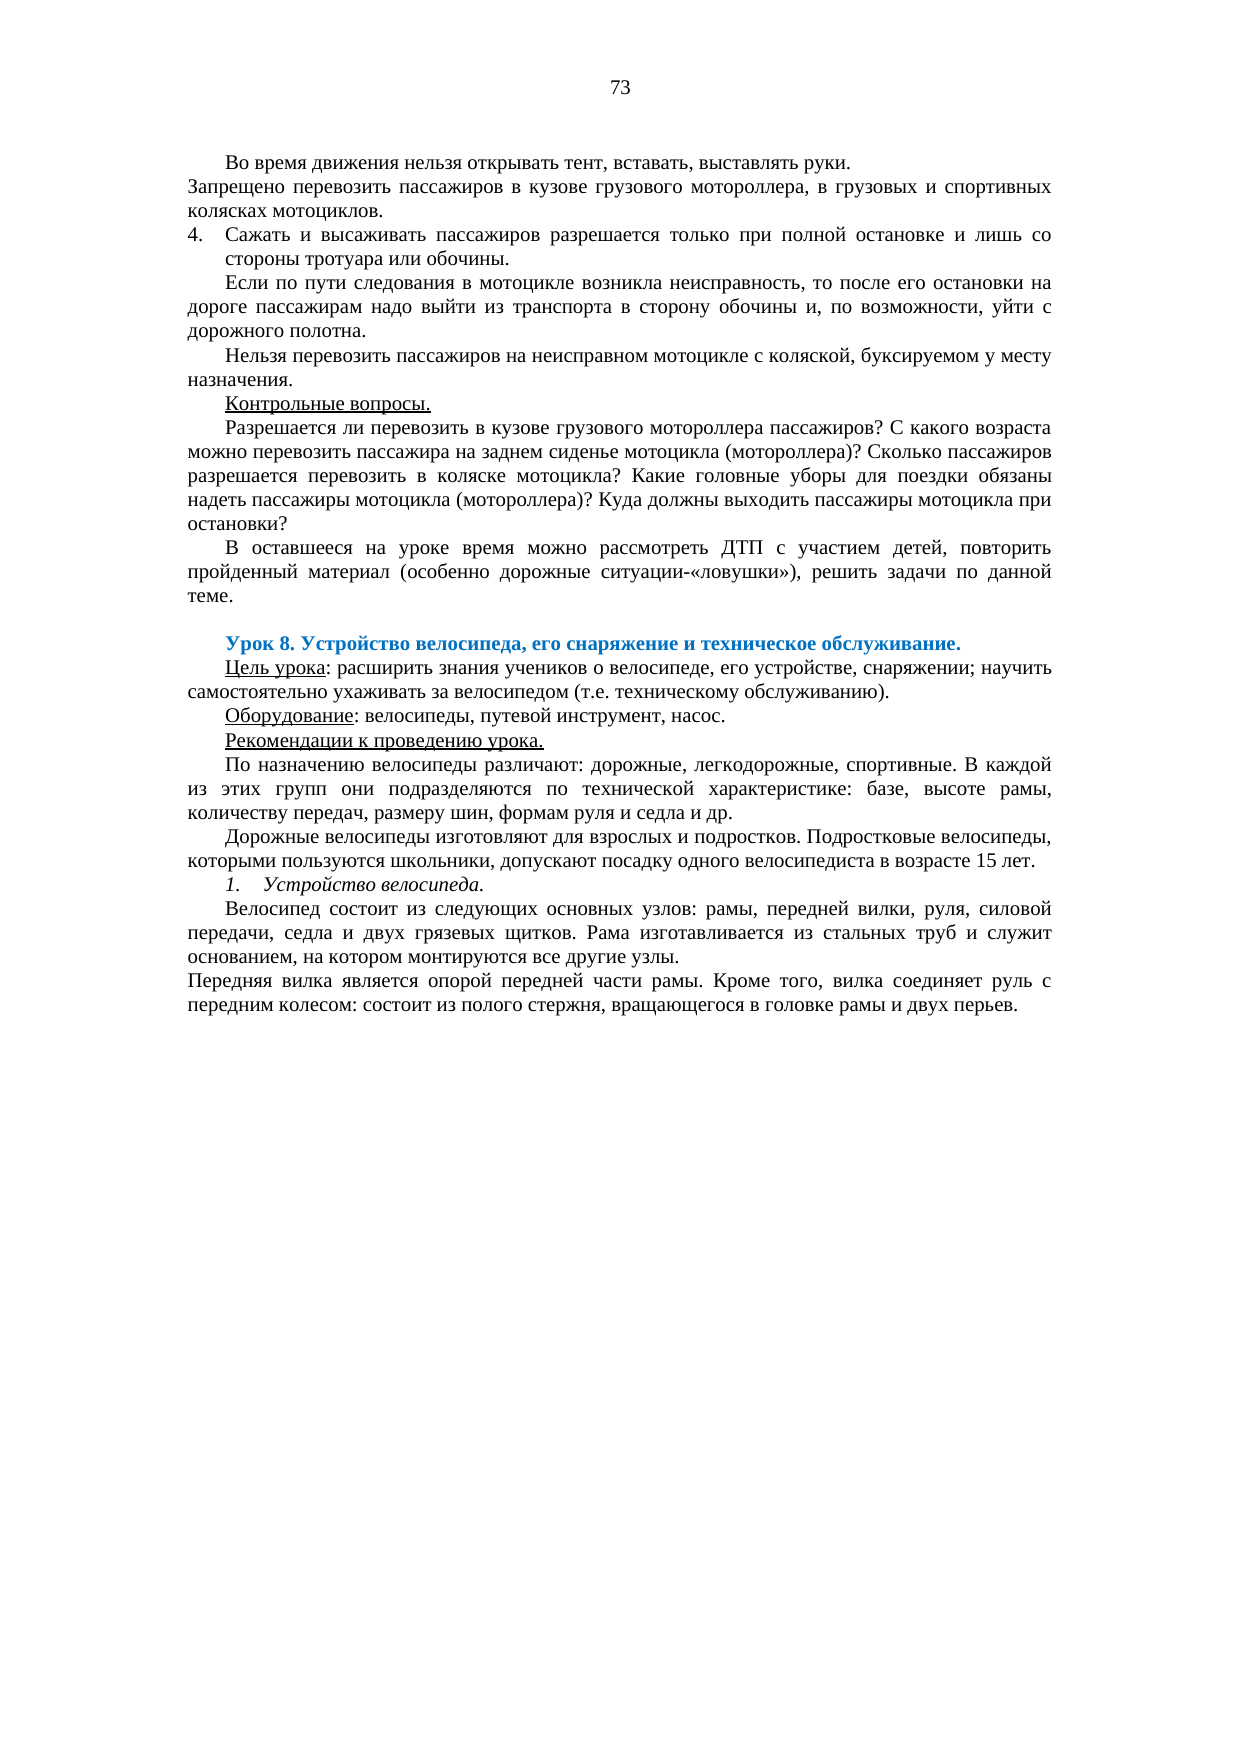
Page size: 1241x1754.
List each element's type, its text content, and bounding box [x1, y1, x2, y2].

text Цель урока: расширить знания учеников о велосипеде, его устройстве, снаряжении; научить самостоятельно ухаживать за велосипедом (т.е. техническому обслуживанию). [187, 655, 1053, 703]
text Рекомендации к проведению урока. [187, 727, 1053, 752]
text Оборудование: велосипеды, путевой инструмент, насос. [187, 703, 1053, 727]
list Сажать и высаживать пассажиров разрешается только при полной остановке и лишь со стороны тротуара или обочины. [187, 222, 1053, 270]
text Передняя вилка является опорой передней части рамы. Кроме того, вилка соединяет руль с передним колесом: состоит из полого стержня, вращающегося в головке рамы и двух перьев. [187, 968, 1053, 1016]
text Контрольные вопросы. [187, 391, 1053, 415]
list Устройство велосипеда. [225, 872, 1053, 896]
text Если по пути следования в мотоцикле возникла неисправность, то после его остановки на дороге пассажирам надо выйти из транспорта в сторону обочины и, по возможности, уйти с дорожного полотна. [187, 270, 1053, 342]
text Урок 8. Устройство велосипеда, его снаряжение и техническое обслуживание. [187, 631, 1053, 655]
text Разрешается ли перевозить в кузове грузового мотороллера пассажиров? С какого возраста можно перевозить пассажира на заднем сиденье мотоцикла (мотороллера)? Сколько пассажиров разрешается перевозить в коляске мотоцикла? Какие головные уборы для поездки обязаны надеть пассажиры мотоцикла (мотороллера)? Куда должны выходить пассажиры мотоцикла при остановки? [187, 415, 1053, 535]
text По назначению велосипеды различают: дорожные, легкодорожные, спортивные. В каждой из этих групп они подразделяются по технической характеристике: базе, высоте рамы, количеству передач, размеру шин, формам руля и седла и др. [187, 752, 1053, 824]
text Нельзя перевозить пассажиров на неисправном мотоцикле с коляской, буксируемом у месту назначения. [187, 342, 1053, 391]
text Во время движения нельзя открывать тент, вставать, выставлять руки. [187, 150, 1053, 174]
text В оставшееся на уроке время можно рассмотреть ДТП с участием детей, повторить пройденный материал (особенно дорожные ситуации-«ловушки»), решить задачи по данной теме. [187, 535, 1053, 607]
text Велосипед состоит из следующих основных узлов: рамы, передней вилки, руля, силовой передачи, седла и двух грязевых щитков. Рама изготавливается из стальных труб и служит основанием, на котором монтируются все другие узлы. [187, 896, 1053, 968]
text Дорожные велосипеды изготовляют для взрослых и подростков. Подростковые велосипеды, которыми пользуются школьники, допускают посадку одного велосипедиста в возрасте 15 лет. [187, 824, 1053, 872]
text Запрещено перевозить пассажиров в кузове грузового мотороллера, в грузовых и спортивных колясках мотоциклов. [187, 174, 1053, 222]
